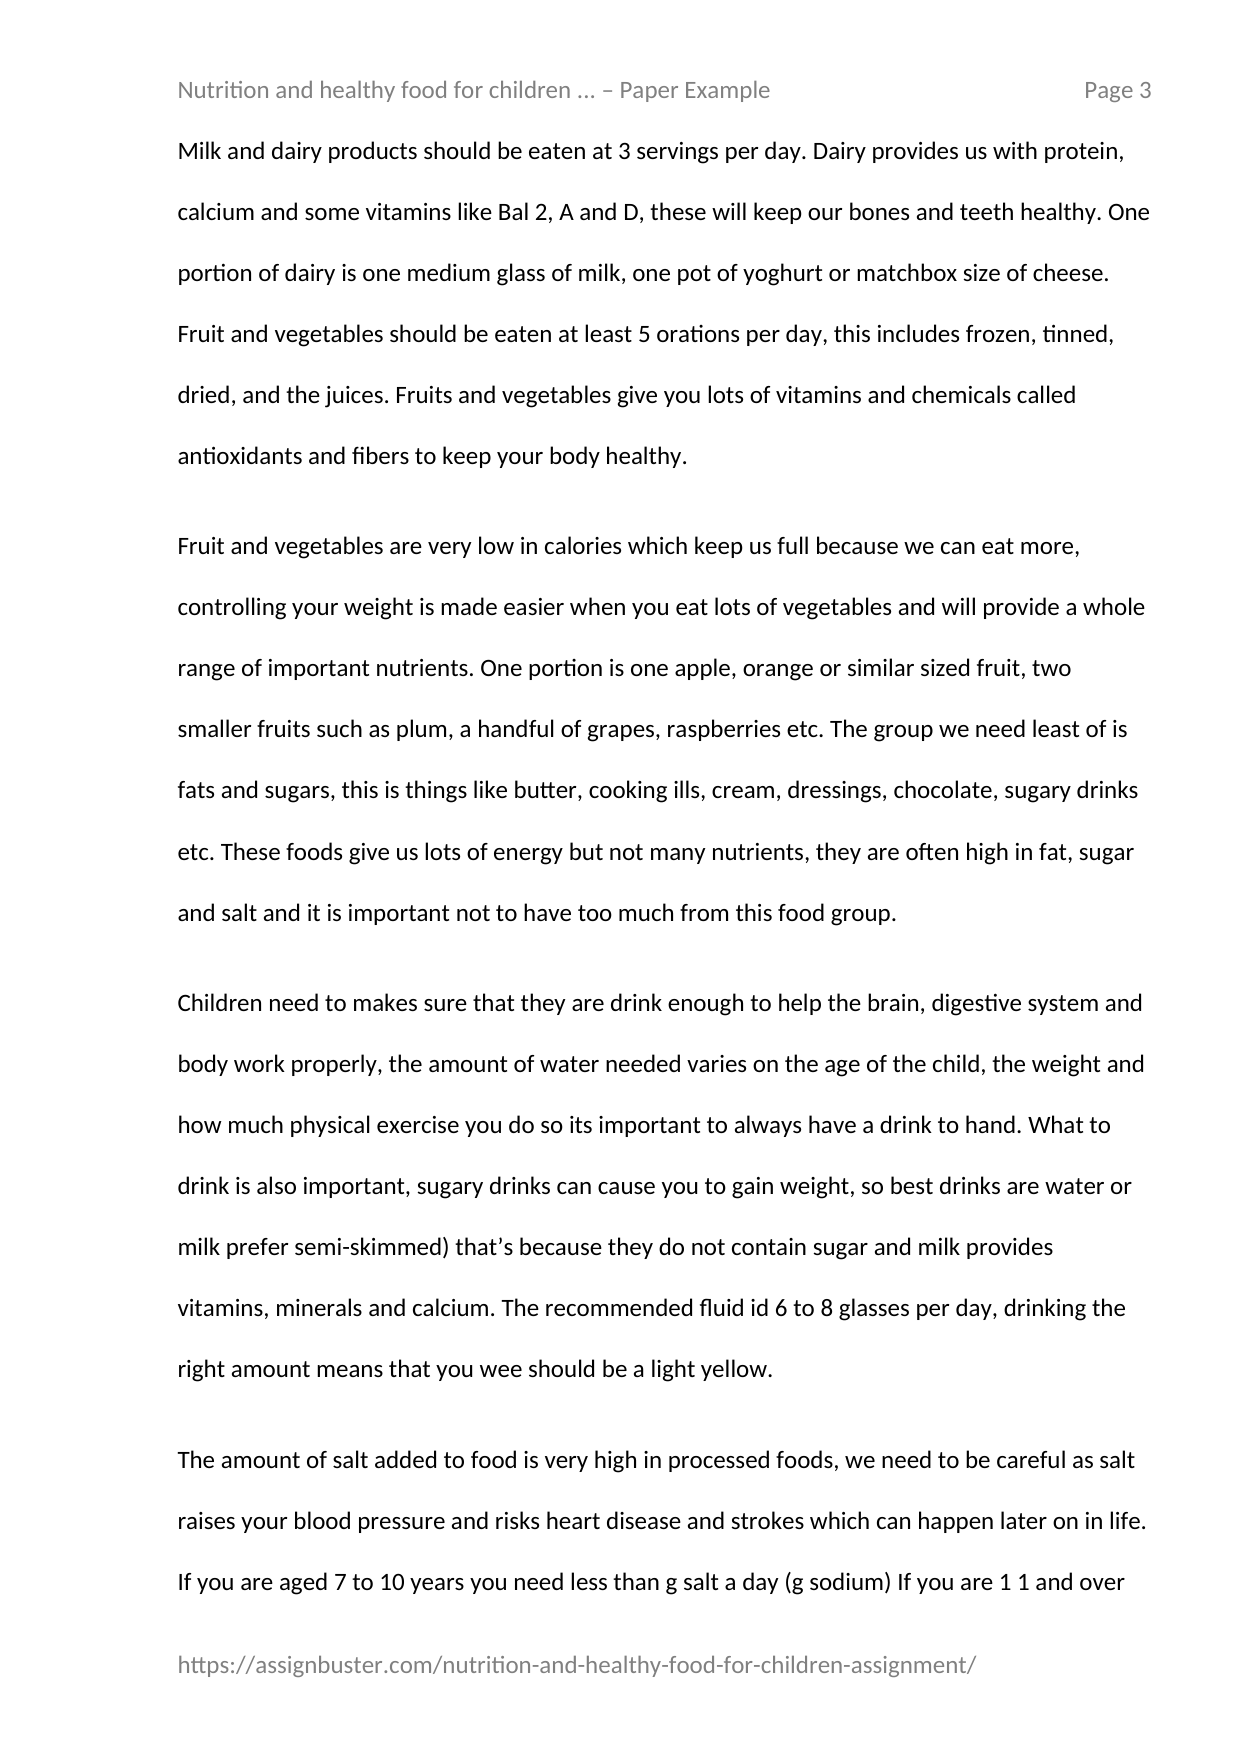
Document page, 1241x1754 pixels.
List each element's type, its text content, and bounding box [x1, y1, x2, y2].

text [177, 1444, 1152, 1597]
text Fruit and vegetables are very low in calories which keep us full because we can eat more, controlling your weight is made easier when you eat lots of vegetables and will provide a whole range of important nutrients. One portion is one apple, orange or similar sized fruit, two smaller fruits such as plum, a handful of grapes, raspberries etc. The group we need least of is fats and sugars, this is things like butter, cooking ills, cream, dressings, chocolate, sugary drinks etc. These foods give us lots of energy but not many nutrients, they are often high in fat, sugar and salt and it is important not to have too much from this food group. [177, 531, 1152, 927]
text Milk and dairy products should be eaten at 3 servings per day. Dairy provides us with protein, calcium and some vitamins like Bal 2, A and D, these will keep our bones and teeth healthy. One portion of dairy is one medium glass of milk, one pot of yoghurt or matchbox size of cheese. Fruit and vegetables should be eaten at least 5 orations per day, this includes frozen, tinned, dried, and the juices. Fruits and vegetables give you lots of vitamins and chemicals called antioxidants and fibers to keep your body healthy. [177, 135, 1152, 471]
text Children need to makes sure that they are drink enough to help the brain, digestive system and body work properly, the amount of water needed varies on the age of the child, the weight and how much physical exercise you do so its important to always have a drink to hand. What to drink is also important, sugary drinks can cause you to gain weight, so best drinks are water or milk prefer semi-skimmed) that’s because they do not contain sugar and milk provides vitamins, minerals and calcium. The recommended fluid id 6 to 8 glasses per day, drinking the right amount means that you wee should be a light yellow. [177, 987, 1152, 1384]
